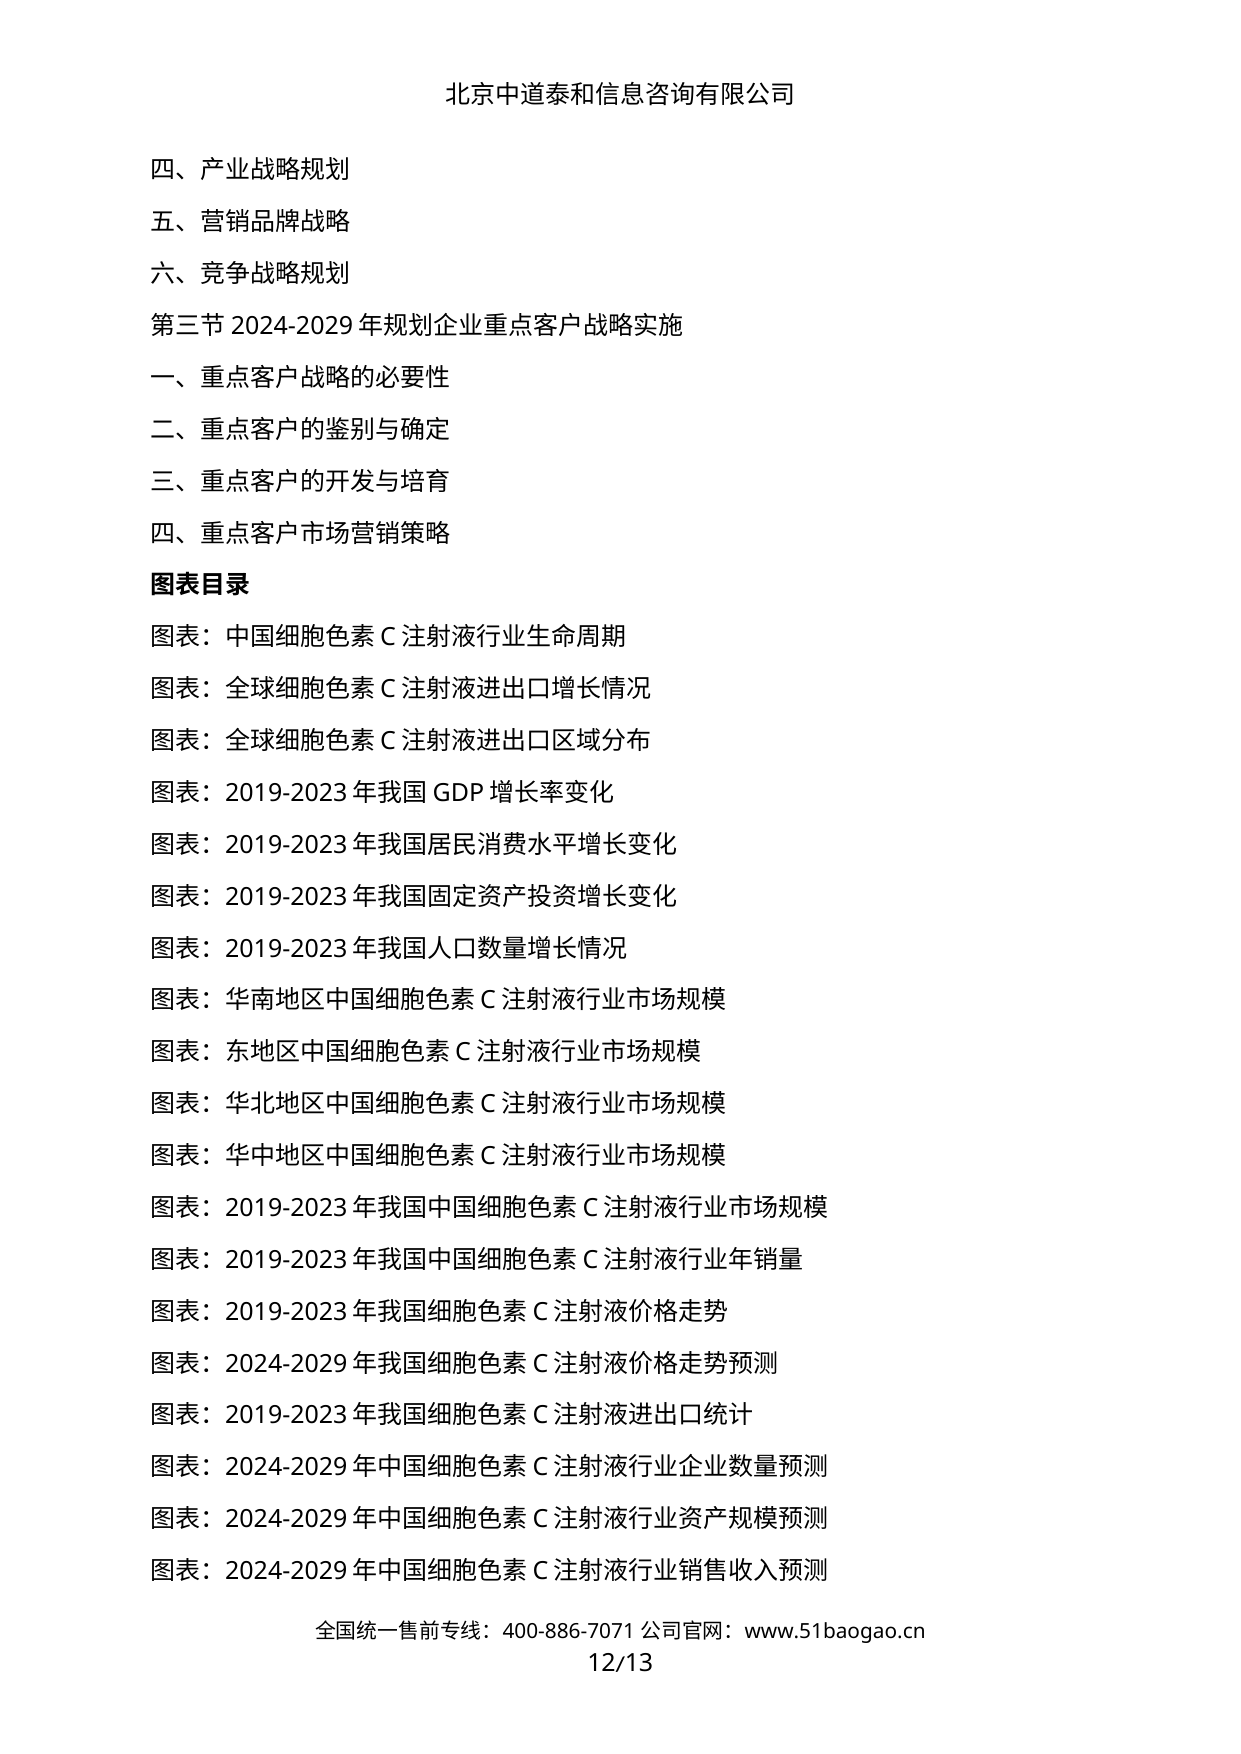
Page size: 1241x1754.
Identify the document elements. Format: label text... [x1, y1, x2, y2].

text 图表：2019-2023年我国居民消费水平增长变化 [150, 824, 1090, 861]
text 三、重点客户的开发与培育 [150, 461, 1090, 497]
text 图表：2019-2023年我国中国细胞色素C注射液行业年销量 [150, 1239, 1090, 1276]
text 图表：东地区中国细胞色素C注射液行业市场规模 [150, 1032, 1090, 1068]
text 二、重点客户的鉴别与确定 [150, 409, 1090, 446]
text 图表：2024-2029年中国细胞色素C注射液行业销售收入预测 [150, 1551, 1090, 1587]
text 图表：2019-2023年我国细胞色素C注射液进出口统计 [150, 1395, 1090, 1431]
text 图表：2019-2023年我国GDP增长率变化 [150, 772, 1090, 809]
text 图表：2024-2029年中国细胞色素C注射液行业企业数量预测 [150, 1447, 1090, 1483]
text 图表：2019-2023年我国固定资产投资增长变化 [150, 876, 1090, 912]
text 五、营销品牌战略 [150, 202, 1090, 238]
text 一、重点客户战略的必要性 [150, 357, 1090, 394]
text 图表：2024-2029年中国细胞色素C注射液行业资产规模预测 [150, 1499, 1090, 1535]
text 四、产业战略规划 [150, 150, 1090, 186]
text 六、竞争战略规划 [150, 254, 1090, 290]
text 图表：中国细胞色素C注射液行业生命周期 [150, 617, 1090, 653]
text 图表：2019-2023年我国细胞色素C注射液价格走势 [150, 1291, 1090, 1327]
text 图表：2019-2023年我国人口数量增长情况 [150, 928, 1090, 964]
text 图表：全球细胞色素C注射液进出口增长情况 [150, 669, 1090, 705]
text 四、重点客户市场营销策略 [150, 513, 1090, 549]
text 图表：全球细胞色素C注射液进出口区域分布 [150, 721, 1090, 757]
text 图表：华北地区中国细胞色素C注射液行业市场规模 [150, 1084, 1090, 1120]
text 图表：华南地区中国细胞色素C注射液行业市场规模 [150, 980, 1090, 1016]
text 图表目录 [150, 565, 1090, 601]
text 图表：2024-2029年我国细胞色素C注射液价格走势预测 [150, 1343, 1090, 1379]
text 第三节 2024-2029年规划企业重点客户战略实施 [150, 306, 1090, 342]
text 图表：华中地区中国细胞色素C注射液行业市场规模 [150, 1136, 1090, 1172]
text 图表：2019-2023年我国中国细胞色素C注射液行业市场规模 [150, 1187, 1090, 1224]
